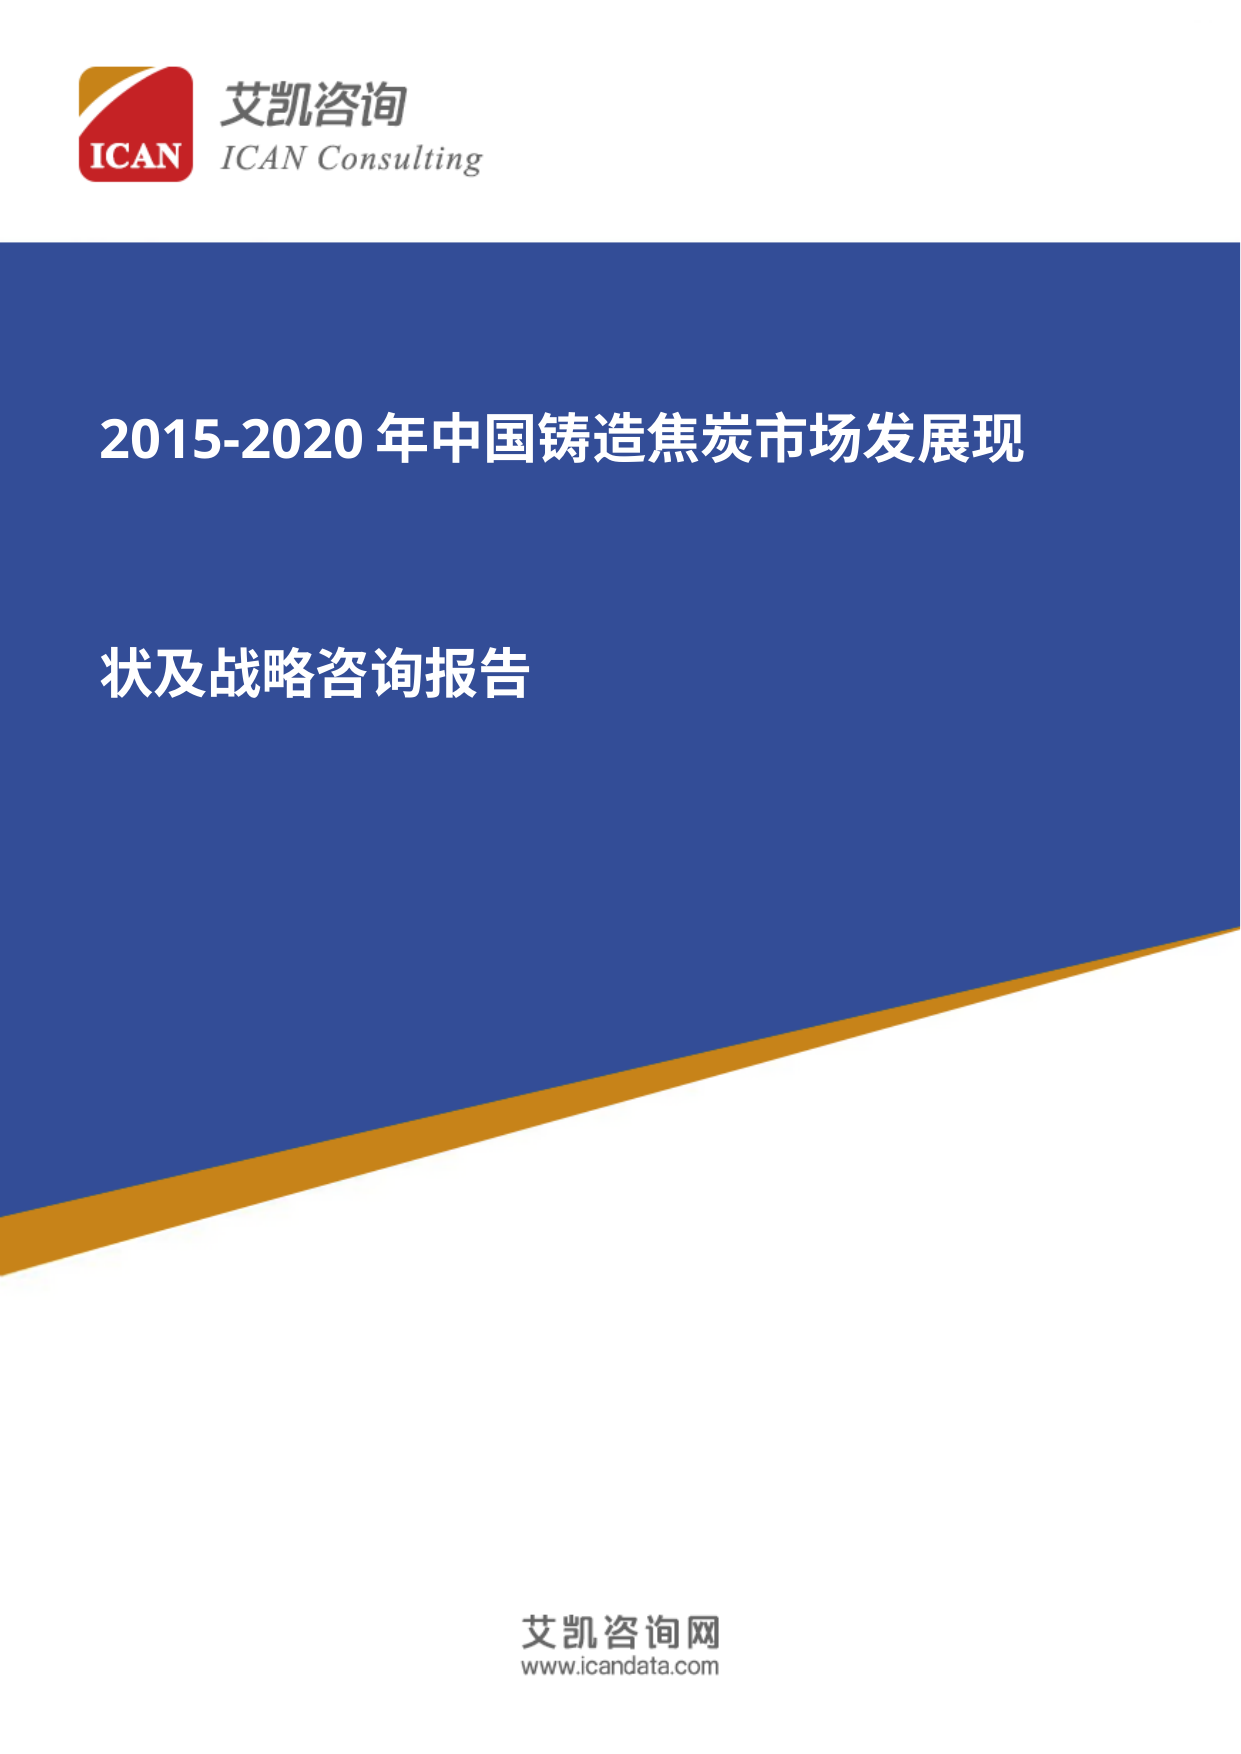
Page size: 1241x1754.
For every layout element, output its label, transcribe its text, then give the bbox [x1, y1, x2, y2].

picture [0, 5, 1241, 1754]
subtitle 2015-2020年中国铸造焦炭市场发展现状及战略咨询报告 [99, 386, 1053, 718]
